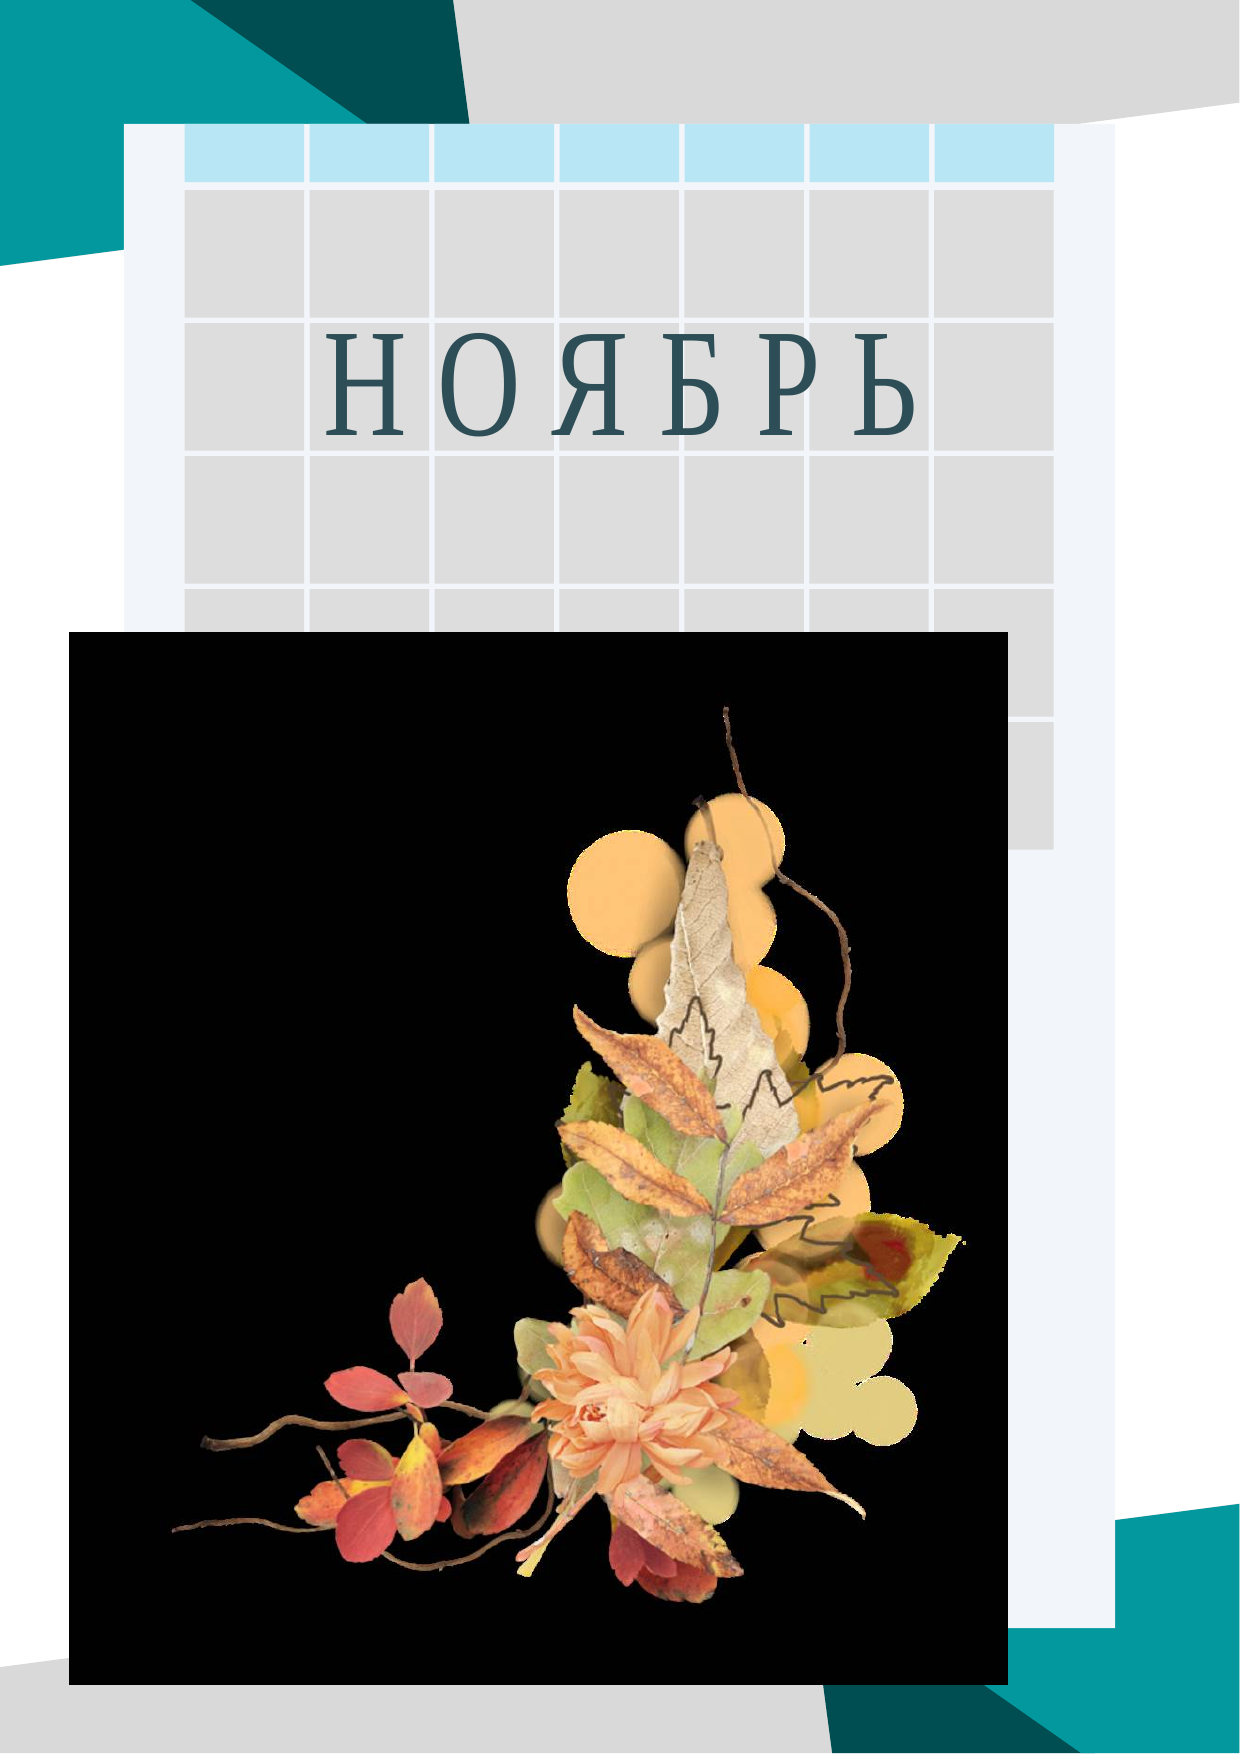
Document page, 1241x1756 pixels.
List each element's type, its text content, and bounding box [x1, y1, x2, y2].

picture [69, 632, 1008, 1685]
subtitle Н О Я Б Р Ь [148, 292, 1093, 469]
